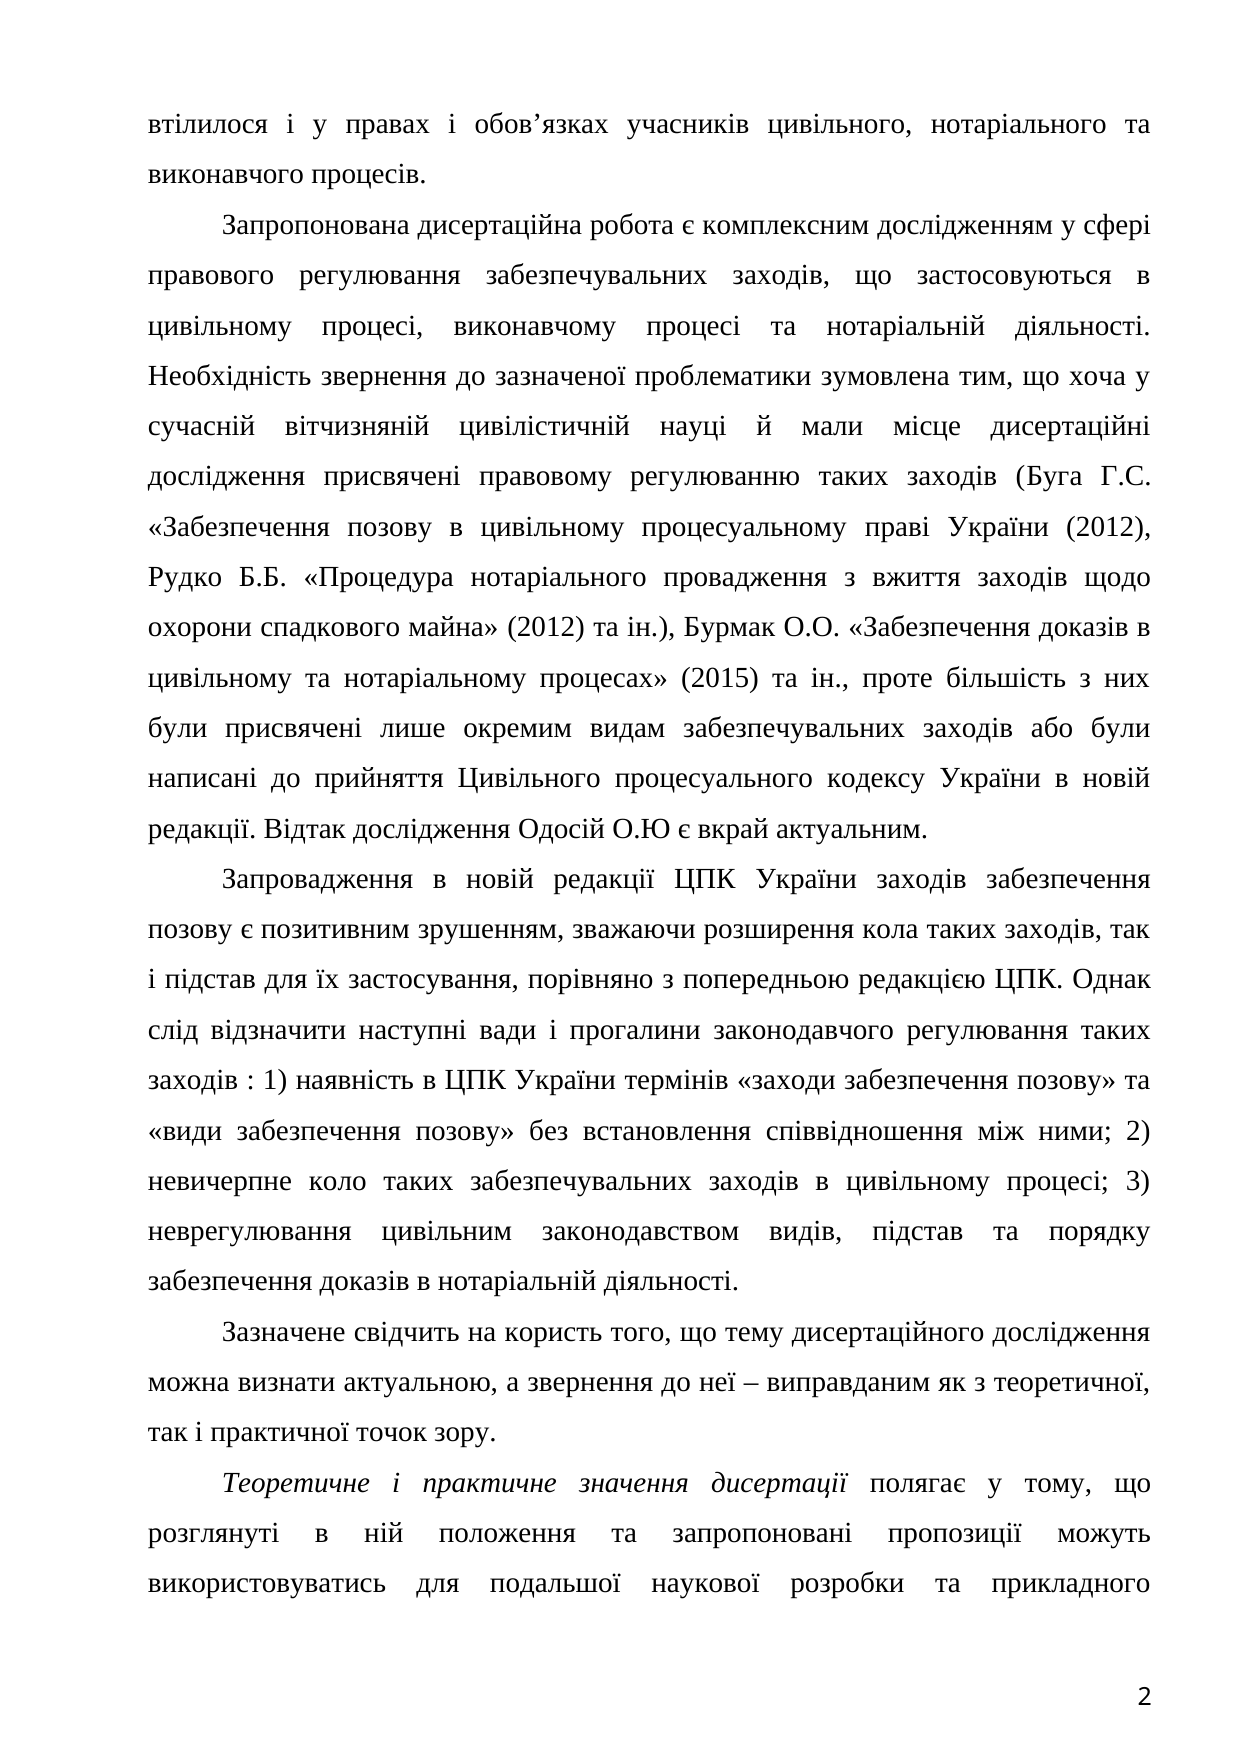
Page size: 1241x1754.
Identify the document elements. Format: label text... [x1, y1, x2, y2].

text Запровадження в новій редакції ЦПК України заходів забезпечення позову є позитивним зрушенням, зважаючи розширення кола таких заходів, так і підстав для їх застосування, порівняно з попередньою редакцією ЦПК. Однак слід відзначити наступні вади і прогалини законодавчого регулювання таких заходів : 1) наявність в ЦПК України термінів «заходи забезпечення позову» та «види забезпечення позову» без встановлення співвідношення між ними; 2) невичерпне коло таких забезпечувальних заходів в цивільному процесі; 3) неврегулювання цивільним законодавством видів, підстав та порядку забезпечення доказів в нотаріальній діяльності. [148, 861, 1152, 1297]
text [148, 106, 1152, 190]
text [148, 1465, 1152, 1599]
text Зазначене свідчить на користь того, що тему дисертаційного дослідження можна визнати актуальною, а звернення до неї – виправданим як з теоретичної, так і практичної точок зору. [148, 1314, 1152, 1448]
text Запропонована дисертаційна робота є комплексним дослідженням у сфері правового регулювання забезпечувальних заходів, що застосовуються в цивільному процесі, виконавчому процесі та нотаріальній діяльності. Необхідність звернення до зазначеної проблематики зумовлена тим, що хоча у сучасній вітчизняній цивілістичній науці й мали місце дисертаційні дослідження присвячені правовому регулюванню таких заходів (Буга Г.С. «Забезпечення позову в цивільному процесуальному праві України (2012), Рудко Б.Б. «Процедура нотаріального провадження з вжиття заходів щодо охорони спадкового майна» (2012) та ін.), Бурмак О.О. «Забезпечення доказів в цивільному та нотаріальному процесах» (2015) та ін., проте більшість з них були присвячені лише окремим видам забезпечувальних заходів або були написані до прийняття Цивільного процесуального кодексу України в новій редакції. Відтак дослідження Одосій О.Ю є вкрай актуальним. [148, 207, 1152, 844]
